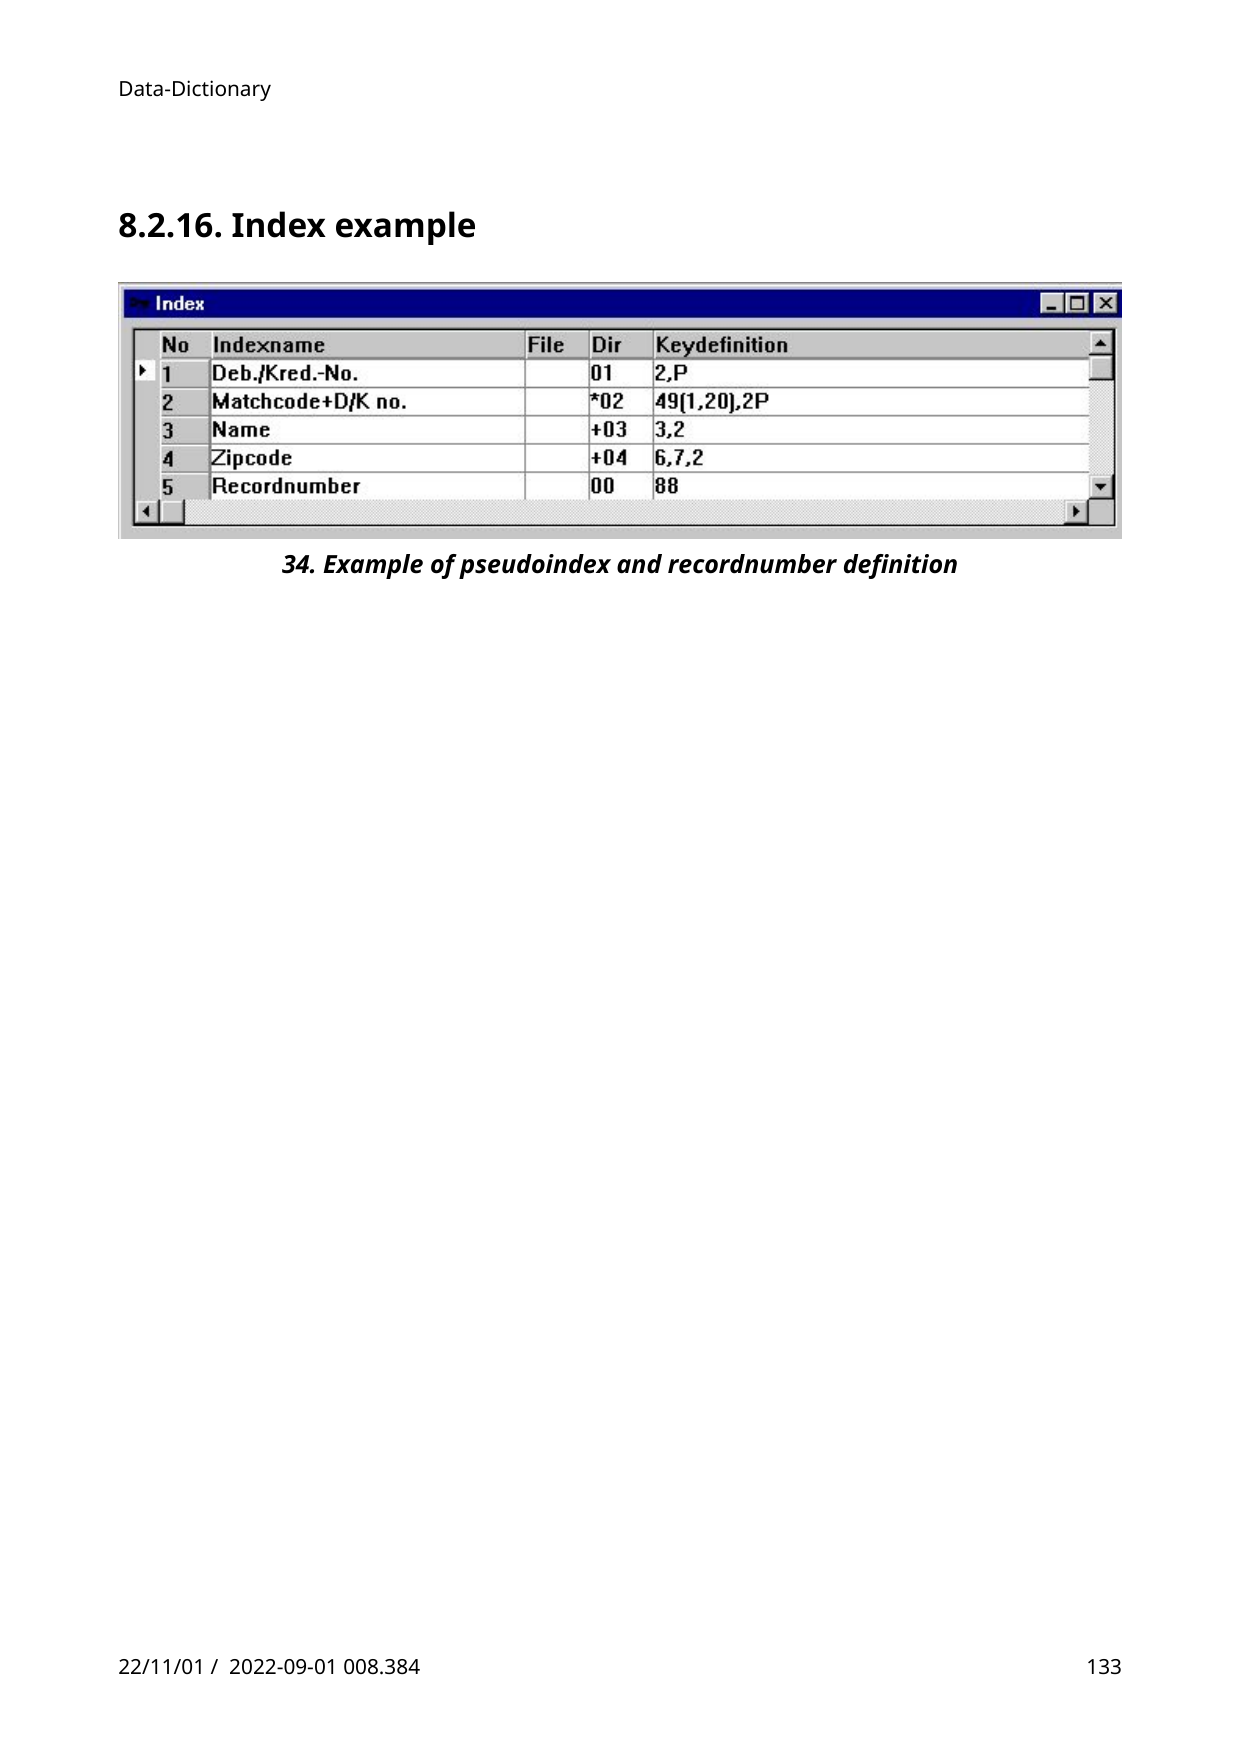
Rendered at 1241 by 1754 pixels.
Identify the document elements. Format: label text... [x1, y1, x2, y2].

picture [118, 282, 1122, 539]
subtitle 8.2.16. Index example [118, 202, 1122, 248]
subtitle 34. Example of pseudoindex and recordnumber definition [118, 547, 1122, 581]
